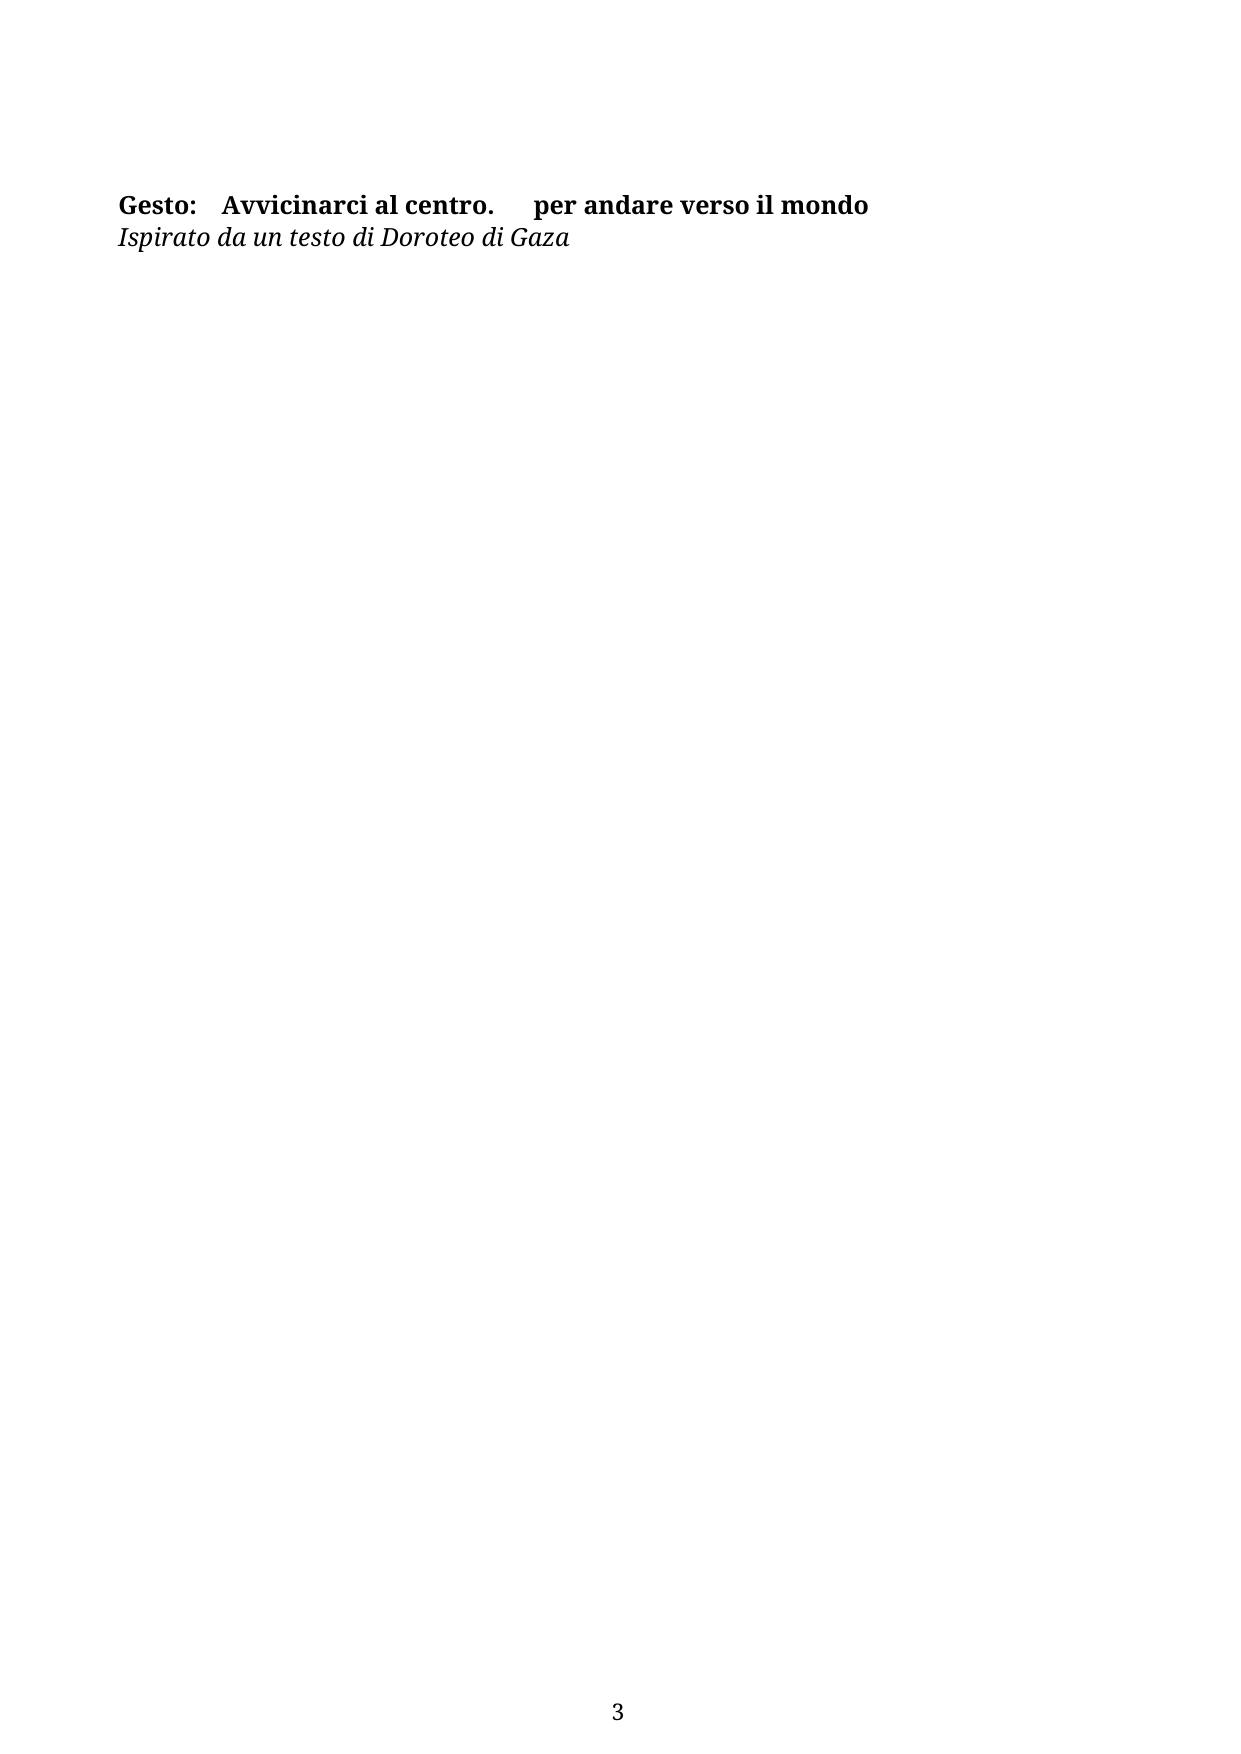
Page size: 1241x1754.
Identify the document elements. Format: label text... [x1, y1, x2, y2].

text Ispirato da un testo di Doroteo di Gaza [118, 221, 1138, 253]
text Gesto: Avvicinarci al centro. per andare verso il mondo [118, 189, 1138, 221]
